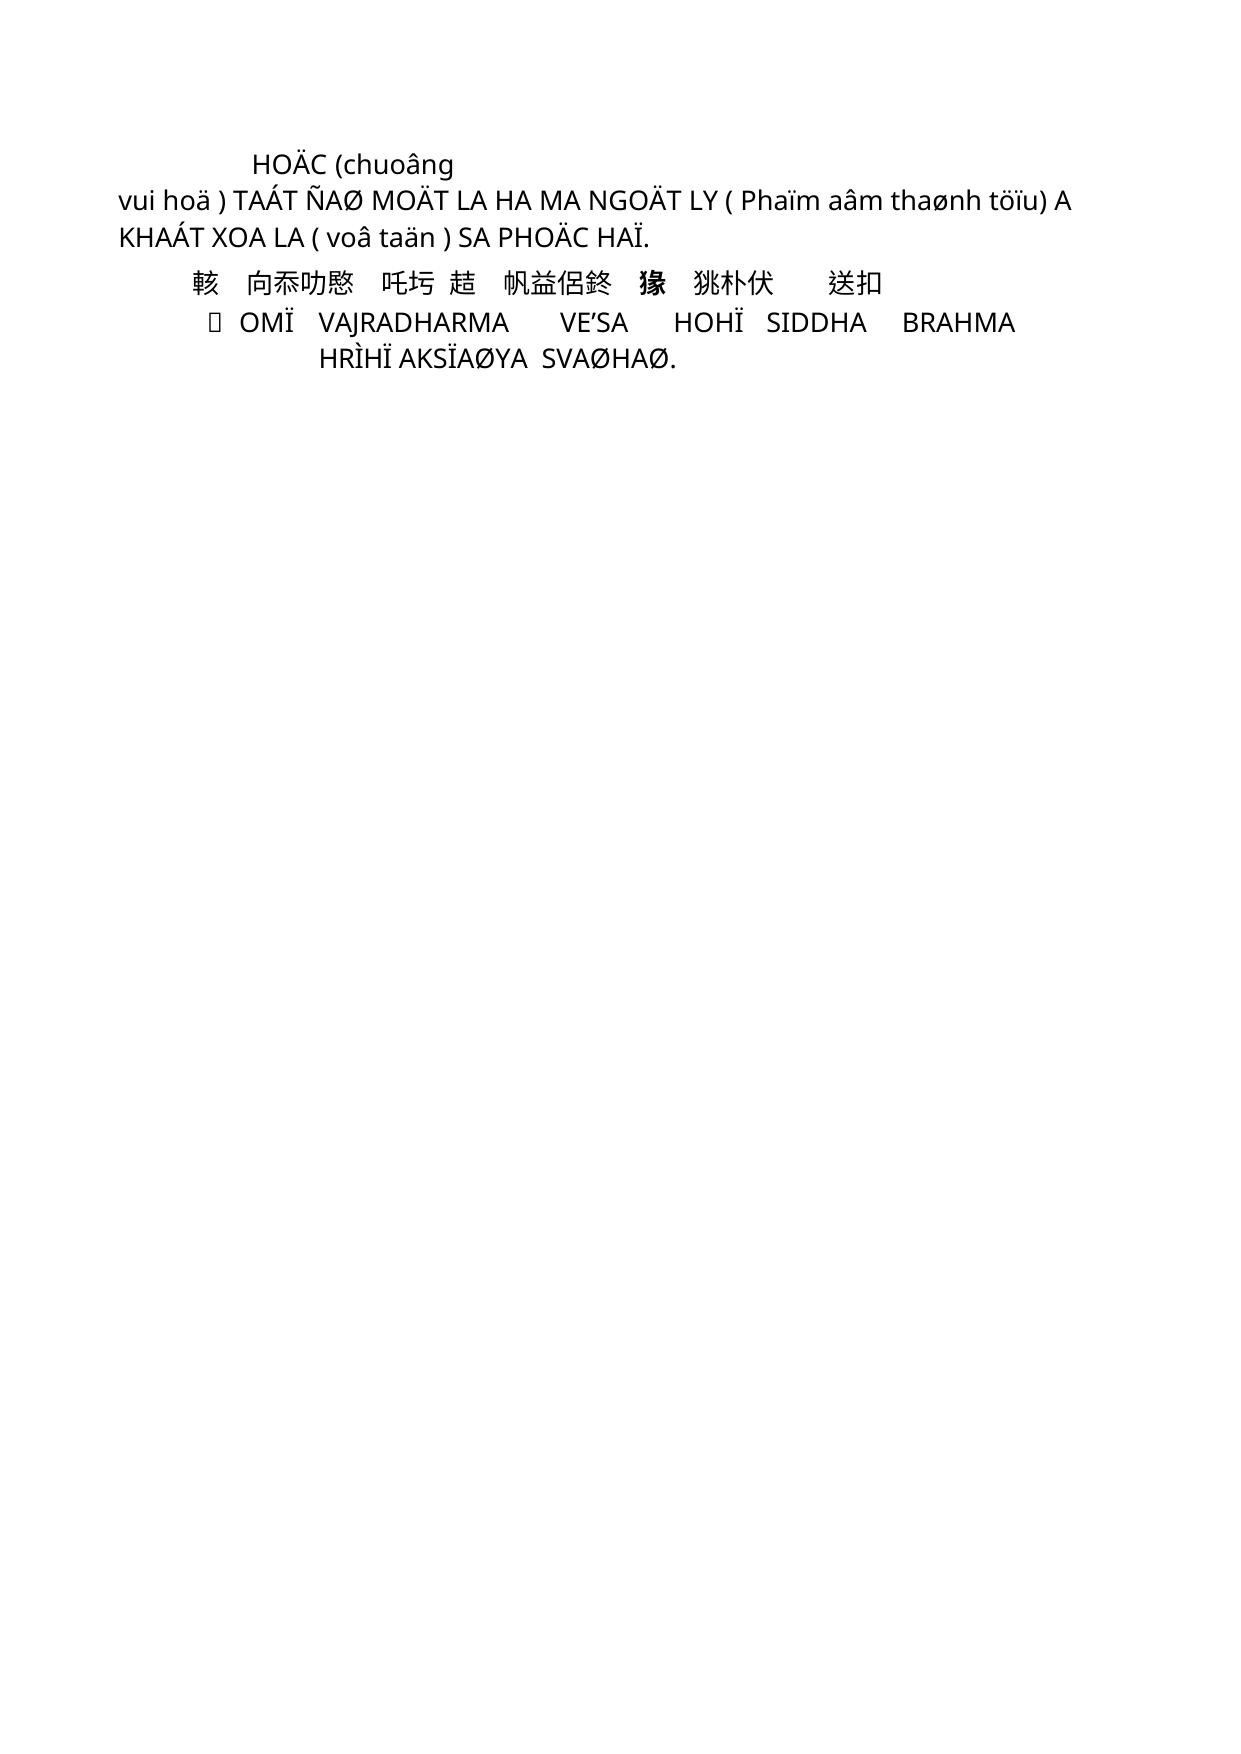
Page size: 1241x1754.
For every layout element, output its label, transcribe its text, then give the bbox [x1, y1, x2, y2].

text  OMÏ VAJRADHARMA VE’SA HOHÏ SIDDHA BRAHMA HRÌHÏ AKSÏAØYA SVAØHAØ. [118, 303, 1123, 377]
text vui hoä ) TAÁT ÑAØ MOÄT LA HA MA NGOÄT LY ( Phaïm aâm thaønh töïu) A KHAÁT XOA LA ( voâ taän ) SA PHOÄC HAÏ. [118, 181, 1123, 255]
text 輆 向忝叻愍 吒圬 趌 帆益侶鉖 猭 狣朴伏 送扣 [192, 257, 1136, 303]
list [207, 146, 1136, 181]
